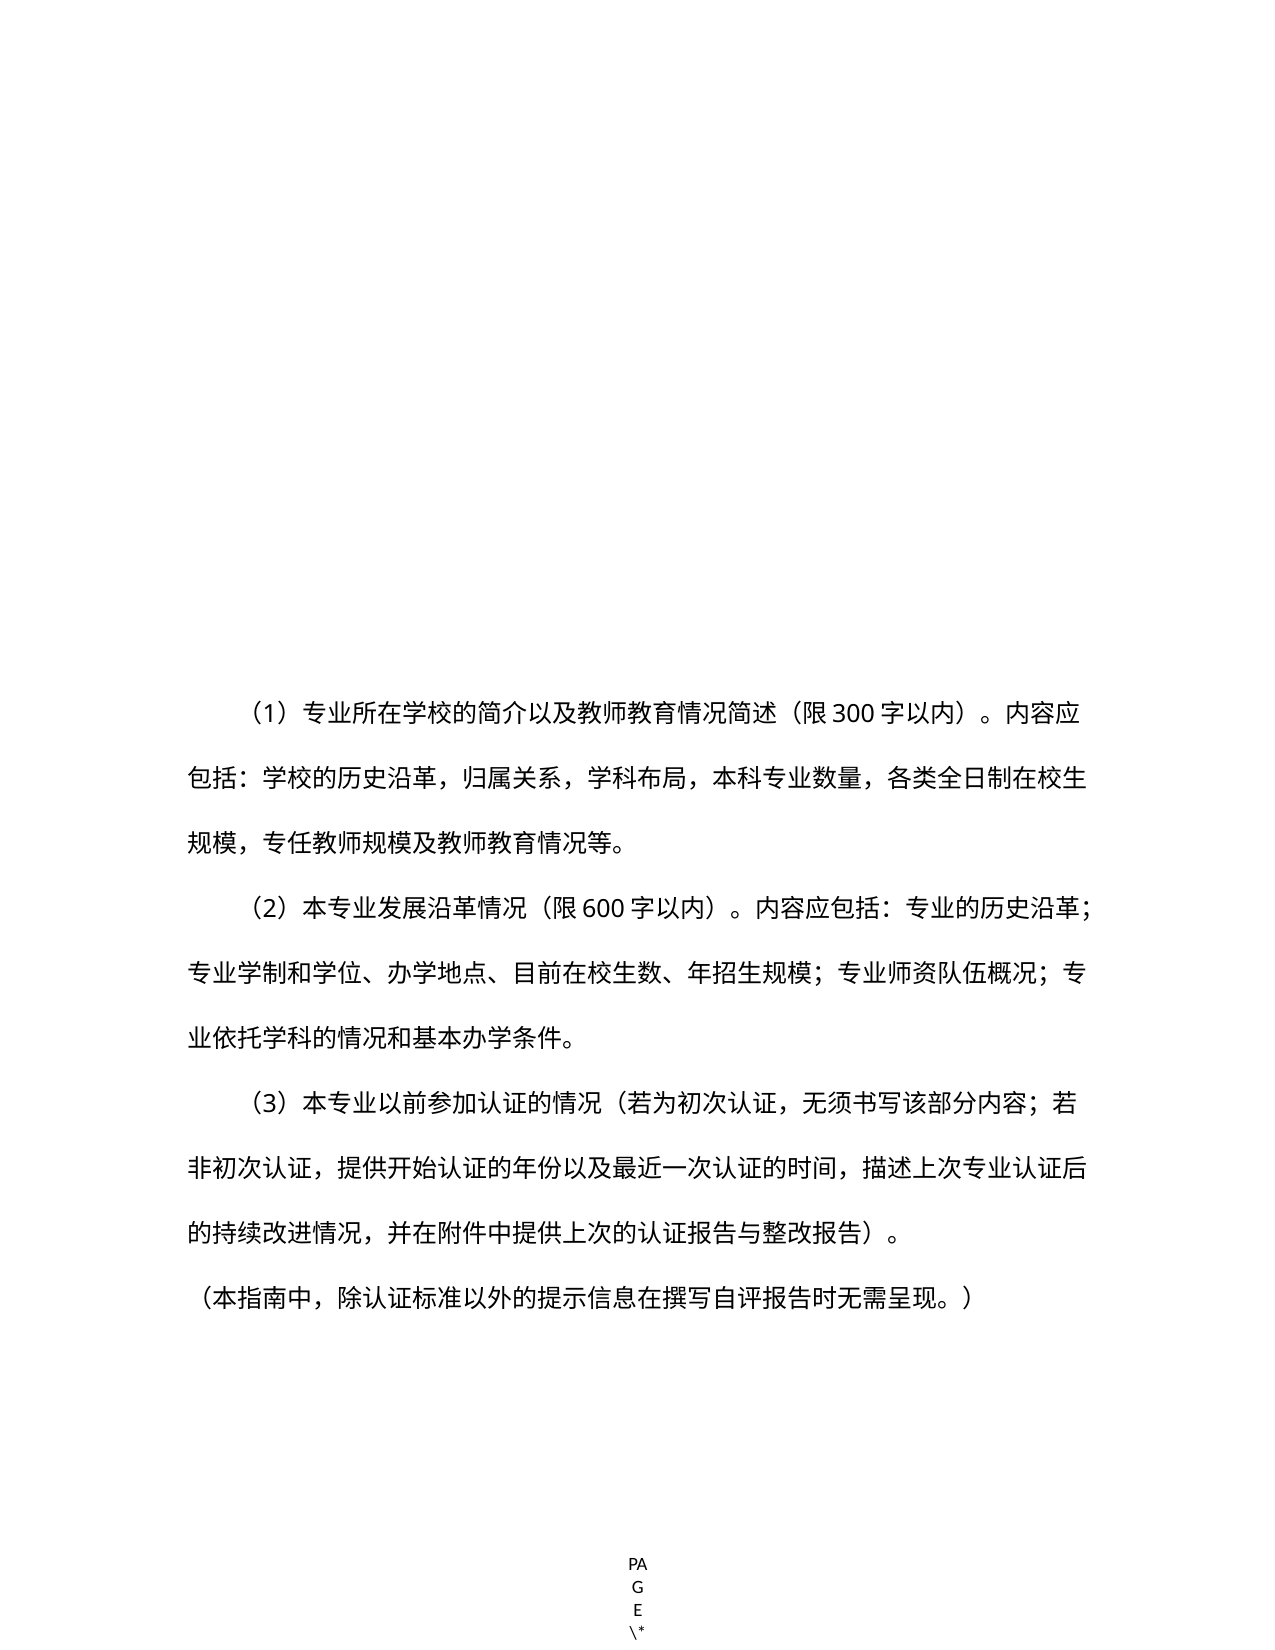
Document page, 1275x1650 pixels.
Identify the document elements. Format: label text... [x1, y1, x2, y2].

text （本指南中，除认证标准以外的提示信息在撰写自评报告时无需呈现。） [187, 1264, 1087, 1329]
text （3）本专业以前参加认证的情况（若为初次认证，无须书写该部分内容；若非初次认证，提供开始认证的年份以及最近一次认证的时间，描述上次专业认证后的持续改进情况，并在附件中提供上次的认证报告与整改报告）。 [187, 1069, 1087, 1264]
text （2）本专业发展沿革情况（限600字以内）。内容应包括：专业的历史沿革；专业学制和学位、办学地点、目前在校生数、年招生规模；专业师资队伍概况；专业依托学科的情况和基本办学条件。 [187, 874, 1087, 1069]
text （1）专业所在学校的简介以及教师教育情况简述（限300字以内）。内容应包括：学校的历史沿革，归属关系，学科布局，本科专业数量，各类全日制在校生规模，专任教师规模及教师教育情况等。 [187, 679, 1087, 874]
